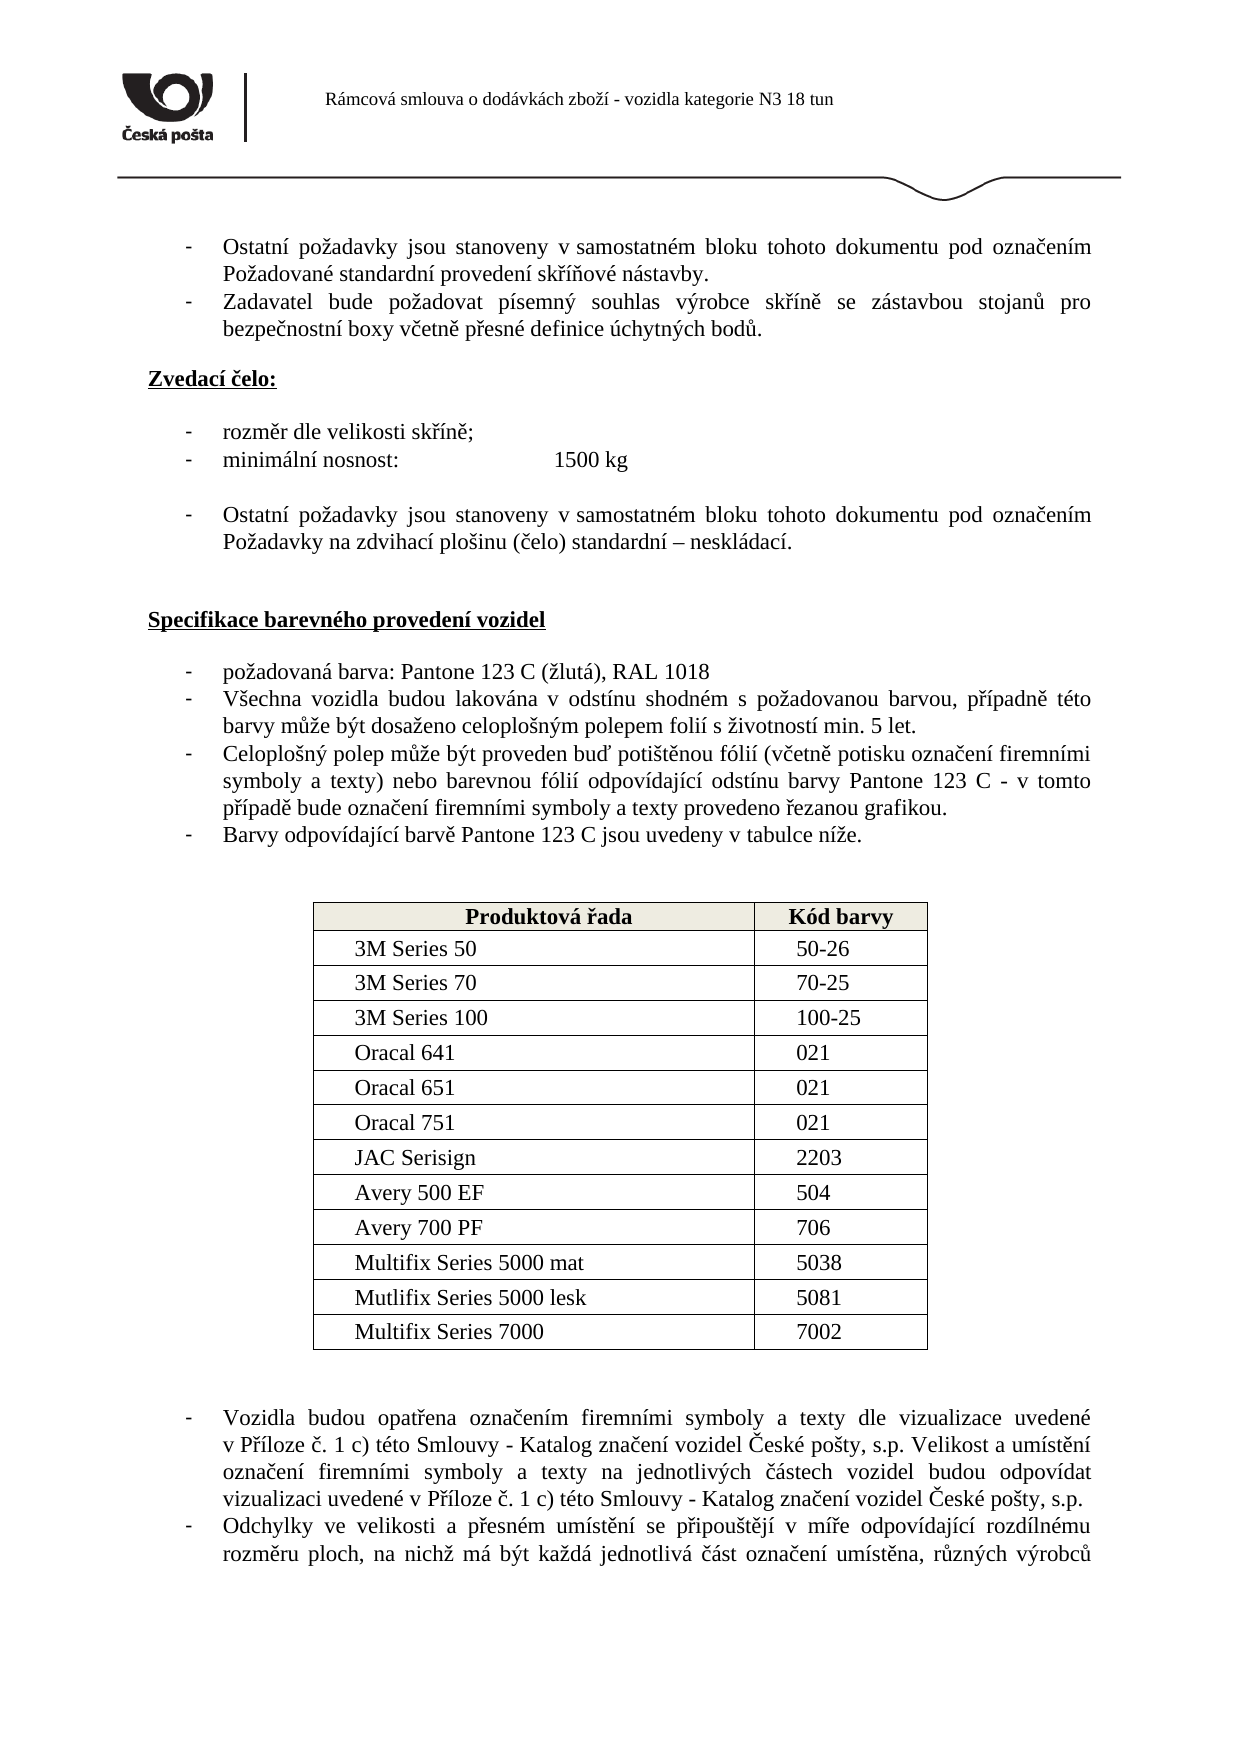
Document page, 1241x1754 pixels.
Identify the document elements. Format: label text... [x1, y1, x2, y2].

table_cell Avery 500 EF [314, 1175, 754, 1209]
table_cell Multifix Series 7000 [314, 1315, 754, 1349]
table_cell Multifix Series 5000 mat [314, 1245, 754, 1279]
picture [117, 176, 1122, 201]
table_cell 021 [755, 1105, 927, 1139]
list Všechna vozidla budou lakována v odstínu shodném s požadovanou barvou, případně této barvy může být dosaženo celoplošným polepem folií s životností min. 5 let. [185, 685, 1092, 739]
table_cell 021 [755, 1071, 927, 1104]
table_cell 706 [755, 1210, 927, 1244]
table_cell 5081 [755, 1280, 927, 1314]
table_cell 3M Series 50 [314, 931, 754, 965]
table_cell Oracal 651 [314, 1071, 754, 1104]
table_cell 3M Series 100 [314, 1001, 754, 1034]
table_cell 504 [755, 1175, 927, 1209]
list minimální nosnost: 1500 kg [185, 445, 1092, 473]
list rozměr dle velikosti skříně; [185, 417, 1092, 445]
table_cell Oracal 751 [314, 1105, 754, 1139]
table_header Produktová řada [314, 903, 754, 930]
table_cell Mutlifix Series 5000 lesk [314, 1280, 754, 1314]
table_cell 7002 [755, 1315, 927, 1349]
table_cell 5038 [755, 1245, 927, 1279]
list Ostatní požadavky jsou stanoveny v samostatném bloku tohoto dokumentu pod označením Požadavky na zdvihací plošinu (čelo) standardní – neskládací. [185, 500, 1092, 554]
text Specifikace barevného provedení vozidel [148, 606, 1092, 632]
table_cell 70-25 [755, 966, 927, 1000]
table_cell JAC Serisign [314, 1140, 754, 1174]
table_header Kód barvy [755, 903, 927, 930]
table_cell 100-25 [755, 1001, 927, 1034]
table_cell Oracal 641 [314, 1036, 754, 1069]
table_cell 2203 [755, 1140, 927, 1174]
table_cell 021 [755, 1036, 927, 1069]
list požadovaná barva: Pantone 123 C (žlutá), RAL 1018 [185, 658, 1092, 685]
list Zadavatel bude požadovat písemný souhlas výrobce skříně se zástavbou stojanů pro bezpečnostní boxy včetně přesné definice úchytných bodů. [185, 287, 1092, 341]
list Celoplošný polep může být proveden buď potištěnou fólií (včetně potisku označení firemními symboly a texty) nebo barevnou fólií odpovídající odstínu barvy Pantone 123 C - v tomto případě bude označení firemními symboly a texty provedeno řezanou grafikou. [185, 739, 1092, 821]
list Ostatní požadavky jsou stanoveny v samostatném bloku tohoto dokumentu pod označením Požadované standardní provedení skříňové nástavby. [185, 232, 1092, 287]
text Zvedací čelo: [148, 365, 1092, 392]
list Barvy odpovídající barvě Pantone 123 C jsou uvedeny v tabulce níže. [185, 821, 1092, 848]
table_cell 3M Series 70 [314, 966, 754, 1000]
table_cell 50-26 [755, 931, 927, 965]
table_cell Avery 700 PF [314, 1210, 754, 1244]
list Vozidla budou opatřena označením firemními symboly a texty dle vizualizace uvedené v Příloze č. 1 c) této Smlouvy - Katalog značení vozidel České pošty, s.p. Velikost a umístění označení firemními symboly a texty na jednotlivých částech vozidel budou odpovídat vizualizaci uvedené v Příloze č. 1 c) této Smlouvy - Katalog značení vozidel České pošty, s.p. [185, 1404, 1092, 1512]
